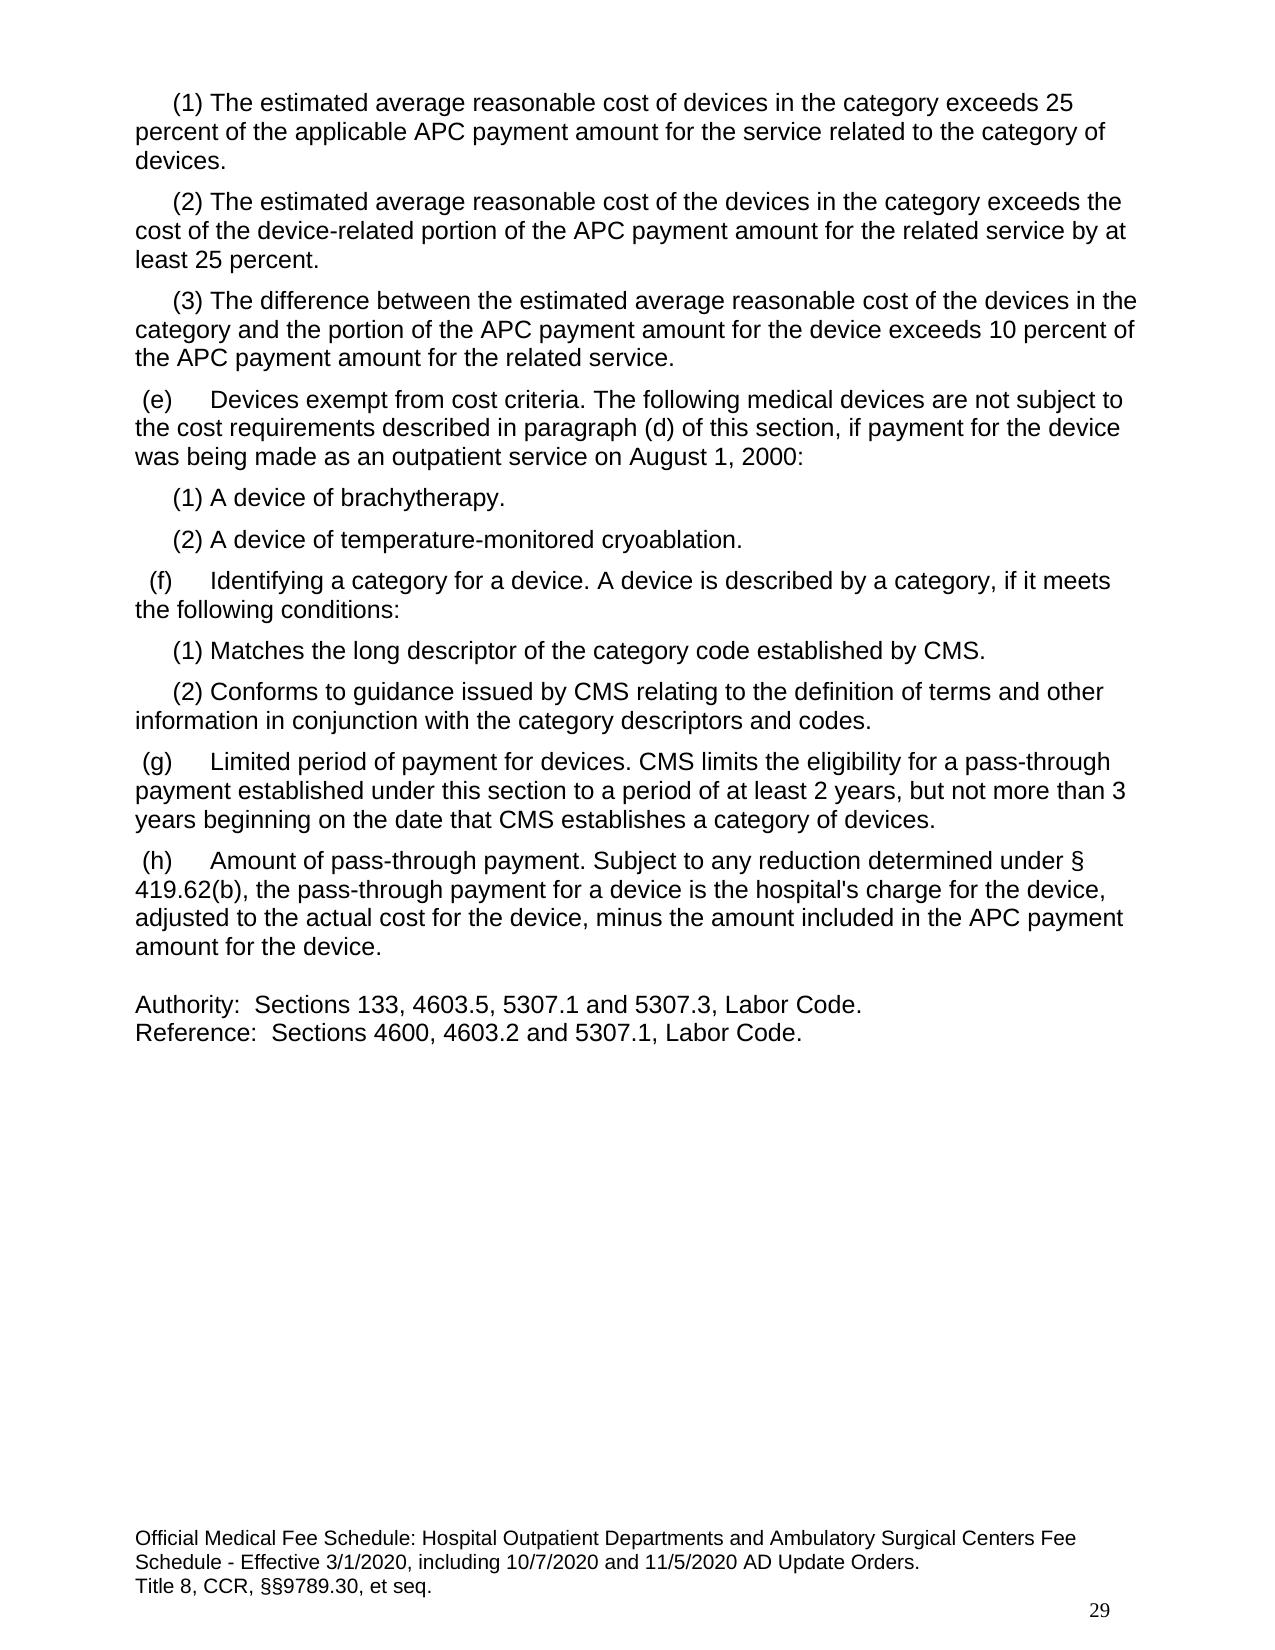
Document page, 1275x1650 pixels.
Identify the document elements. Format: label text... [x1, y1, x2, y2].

list Limited period of payment for devices. CMS limits the eligibility for a pass-through payment established under this section to a period of at least 2 years, but not more than 3 years beginning on the date that CMS establishes a category of devices. [135, 747, 1140, 833]
list The estimated average reasonable cost of devices in the category exceeds 25 percent of the applicable APC payment amount for the service related to the category of devices. [135, 88, 1140, 174]
list Amount of pass-through payment. Subject to any reduction determined under § 419.62(b), the pass-through payment for a device is the hospital's charge for the device, adjusted to the actual cost for the device, minus the amount included in the APC payment amount for the device. [135, 846, 1140, 961]
list A device of temperature-monitored cryoablation. [135, 524, 1140, 553]
list Identifying a category for a device. A device is described by a category, if it meets the following conditions: [135, 566, 1140, 623]
list Conforms to guidance issued by CMS relating to the definition of terms and other information in conjunction with the category descriptors and codes. [135, 677, 1140, 734]
list The difference between the estimated average reasonable cost of the devices in the category and the portion of the APC payment amount for the device exceeds 10 percent of the APC payment amount for the related service. [135, 286, 1140, 372]
text Reference: Sections 4600, 4603.2 and 5307.1, Labor Code. [135, 1018, 1140, 1047]
text Authority: Sections 133, 4603.5, 5307.1 and 5307.3, Labor Code. [135, 989, 1140, 1018]
list A device of brachytherapy. [135, 483, 1140, 512]
list The estimated average reasonable cost of the devices in the category exceeds the cost of the device-related portion of the APC payment amount for the related service by at least 25 percent. [135, 187, 1140, 273]
list Devices exempt from cost criteria. The following medical devices are not subject to the cost requirements described in paragraph (d) of this section, if payment for the device was being made as an outpatient service on August 1, 2000: [135, 384, 1140, 471]
list Matches the long descriptor of the category code established by CMS. [135, 636, 1140, 664]
